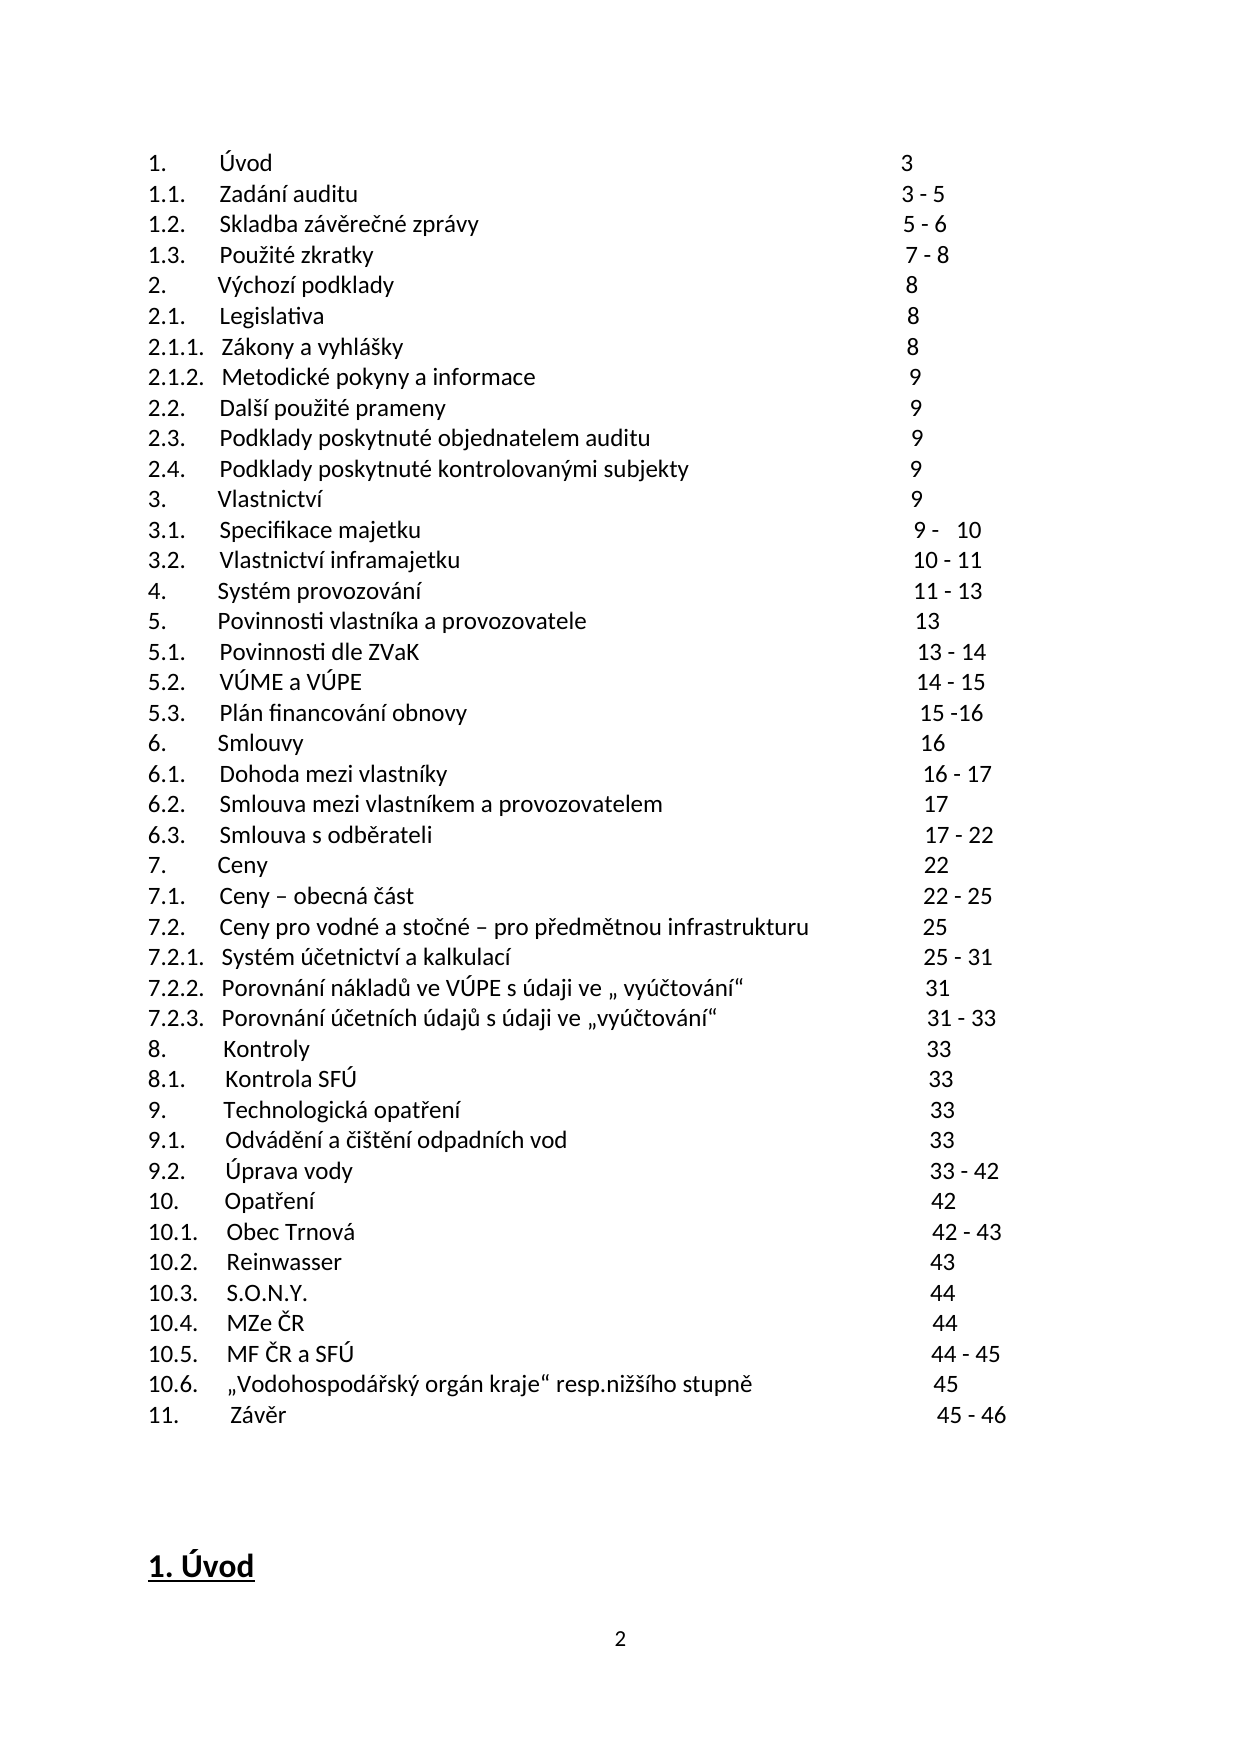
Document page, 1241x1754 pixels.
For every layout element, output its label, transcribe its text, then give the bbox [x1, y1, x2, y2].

text 9. Technologická opatření 33 [148, 1094, 1093, 1124]
text 10.5. MF ČR a SFÚ 44 - 45 [148, 1338, 1093, 1368]
text 1.3. Použité zkratky 7 - 8 [148, 239, 1093, 270]
text 10.2. Reinwasser 43 [148, 1246, 1093, 1277]
text 6. Smlouvy 16 [148, 727, 1093, 758]
text 2.1.2. Metodické pokyny a informace 9 [148, 361, 1093, 392]
text 8.1. Kontrola SFÚ 33 [148, 1063, 1093, 1094]
text 7.2.2. Porovnání nákladů ve VÚPE s údaji ve „ vyúčtování“ 31 [148, 972, 1093, 1002]
text 2.3. Podklady poskytnuté objednatelem auditu 9 [148, 422, 1093, 453]
list Úvod 3 [148, 148, 1093, 178]
text 11. Závěr 45 - 46 [148, 1399, 1093, 1429]
text 5.2. VÚME a VÚPE 14 - 15 [148, 666, 1093, 697]
text 10. Opatření 42 [148, 1185, 1093, 1216]
text 7.2.3. Porovnání účetních údajů s údaji ve „vyúčtování“ 31 - 33 [148, 1002, 1093, 1033]
text 2.1. Legislativa 8 [148, 300, 1093, 331]
text 6.3. Smlouva s odběrateli 17 - 22 [148, 819, 1093, 849]
text 5.3. Plán financování obnovy 15 -16 [148, 697, 1093, 727]
text 10.6. „Vodohospodářský orgán kraje“ resp.nižšího stupně 45 [148, 1368, 1093, 1399]
text 1.1. Zadání auditu 3 - 5 [148, 178, 1093, 209]
text 3. Vlastnictví 9 [148, 483, 1093, 514]
text 7.2. Ceny pro vodné a stočné – pro předmětnou infrastrukturu 25 [148, 911, 1093, 941]
text 2.4. Podklady poskytnuté kontrolovanými subjekty 9 [148, 453, 1093, 483]
text 4. Systém provozování 11 - 13 [148, 575, 1093, 605]
text 6.2. Smlouva mezi vlastníkem a provozovatelem 17 [148, 788, 1093, 819]
text 5.1. Povinnosti dle ZVaK 13 - 14 [148, 636, 1093, 666]
text 2.1.1. Zákony a vyhlášky 8 [148, 331, 1093, 361]
text 10.4. MZe ČR 44 [148, 1307, 1093, 1338]
text 7.1. Ceny – obecná část 22 - 25 [148, 880, 1093, 911]
text 7.2.1. Systém účetnictví a kalkulací 25 - 31 [148, 941, 1093, 972]
text 9.1. Odvádění a čištění odpadních vod 33 [148, 1124, 1093, 1155]
text 10.3. S.O.N.Y. 44 [148, 1277, 1093, 1307]
text 9.2. Úprava vody 33 - 42 [148, 1155, 1093, 1185]
text 5. Povinnosti vlastníka a provozovatele 13 [148, 605, 1093, 636]
text 3.2. Vlastnictví inframajetku 10 - 11 [148, 544, 1093, 575]
text 6.1. Dohoda mezi vlastníky 16 - 17 [148, 758, 1093, 788]
text 8. Kontroly 33 [148, 1033, 1093, 1063]
text 2. Výchozí podklady 8 [148, 270, 1093, 300]
text 10.1. Obec Trnová 42 - 43 [148, 1216, 1093, 1246]
text 2.2. Další použité prameny 9 [148, 392, 1093, 422]
text 7. Ceny 22 [148, 849, 1093, 880]
text 1. Úvod [148, 1545, 1093, 1586]
text 3.1. Specifikace majetku 9 - 10 [148, 514, 1093, 544]
text 1.2. Skladba závěrečné zprávy 5 - 6 [148, 209, 1093, 239]
